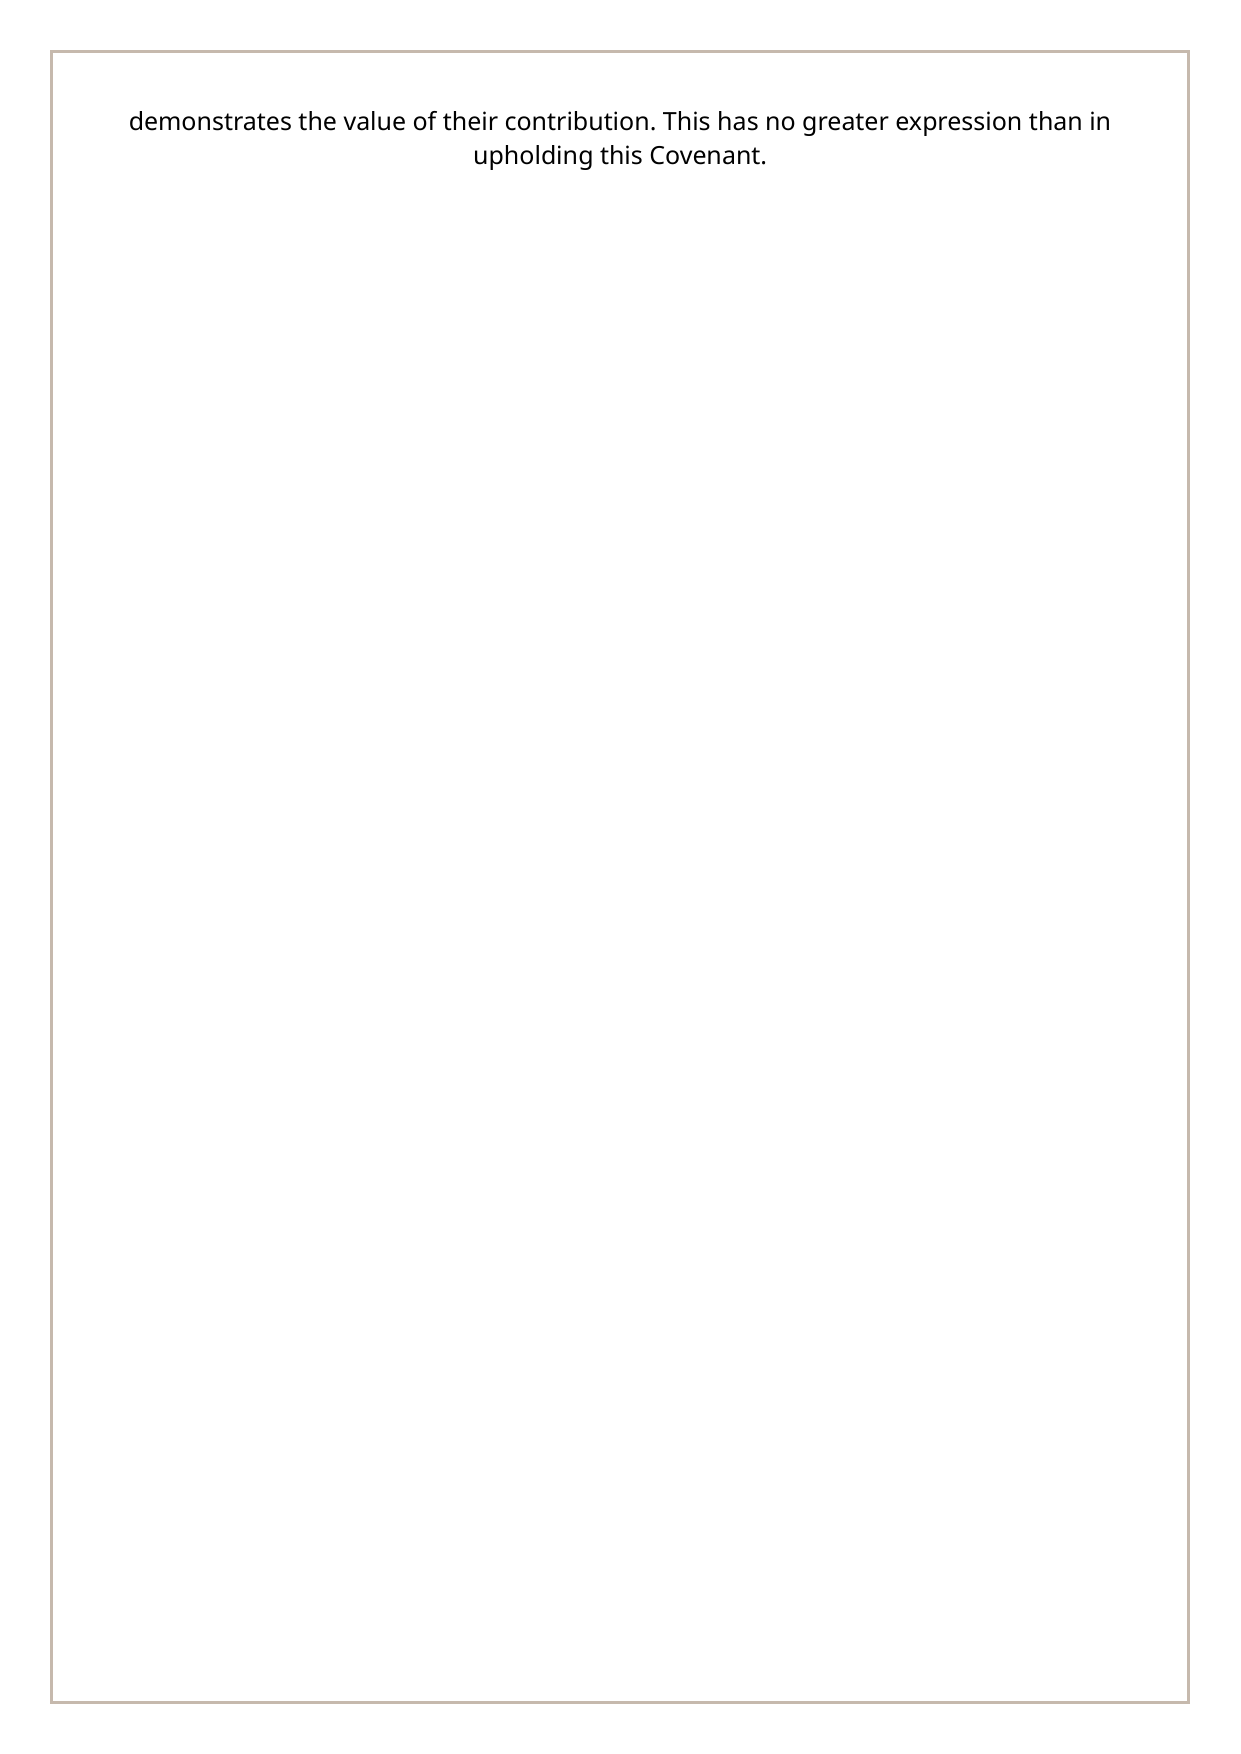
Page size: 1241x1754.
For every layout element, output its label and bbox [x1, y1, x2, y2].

text [118, 103, 1122, 172]
